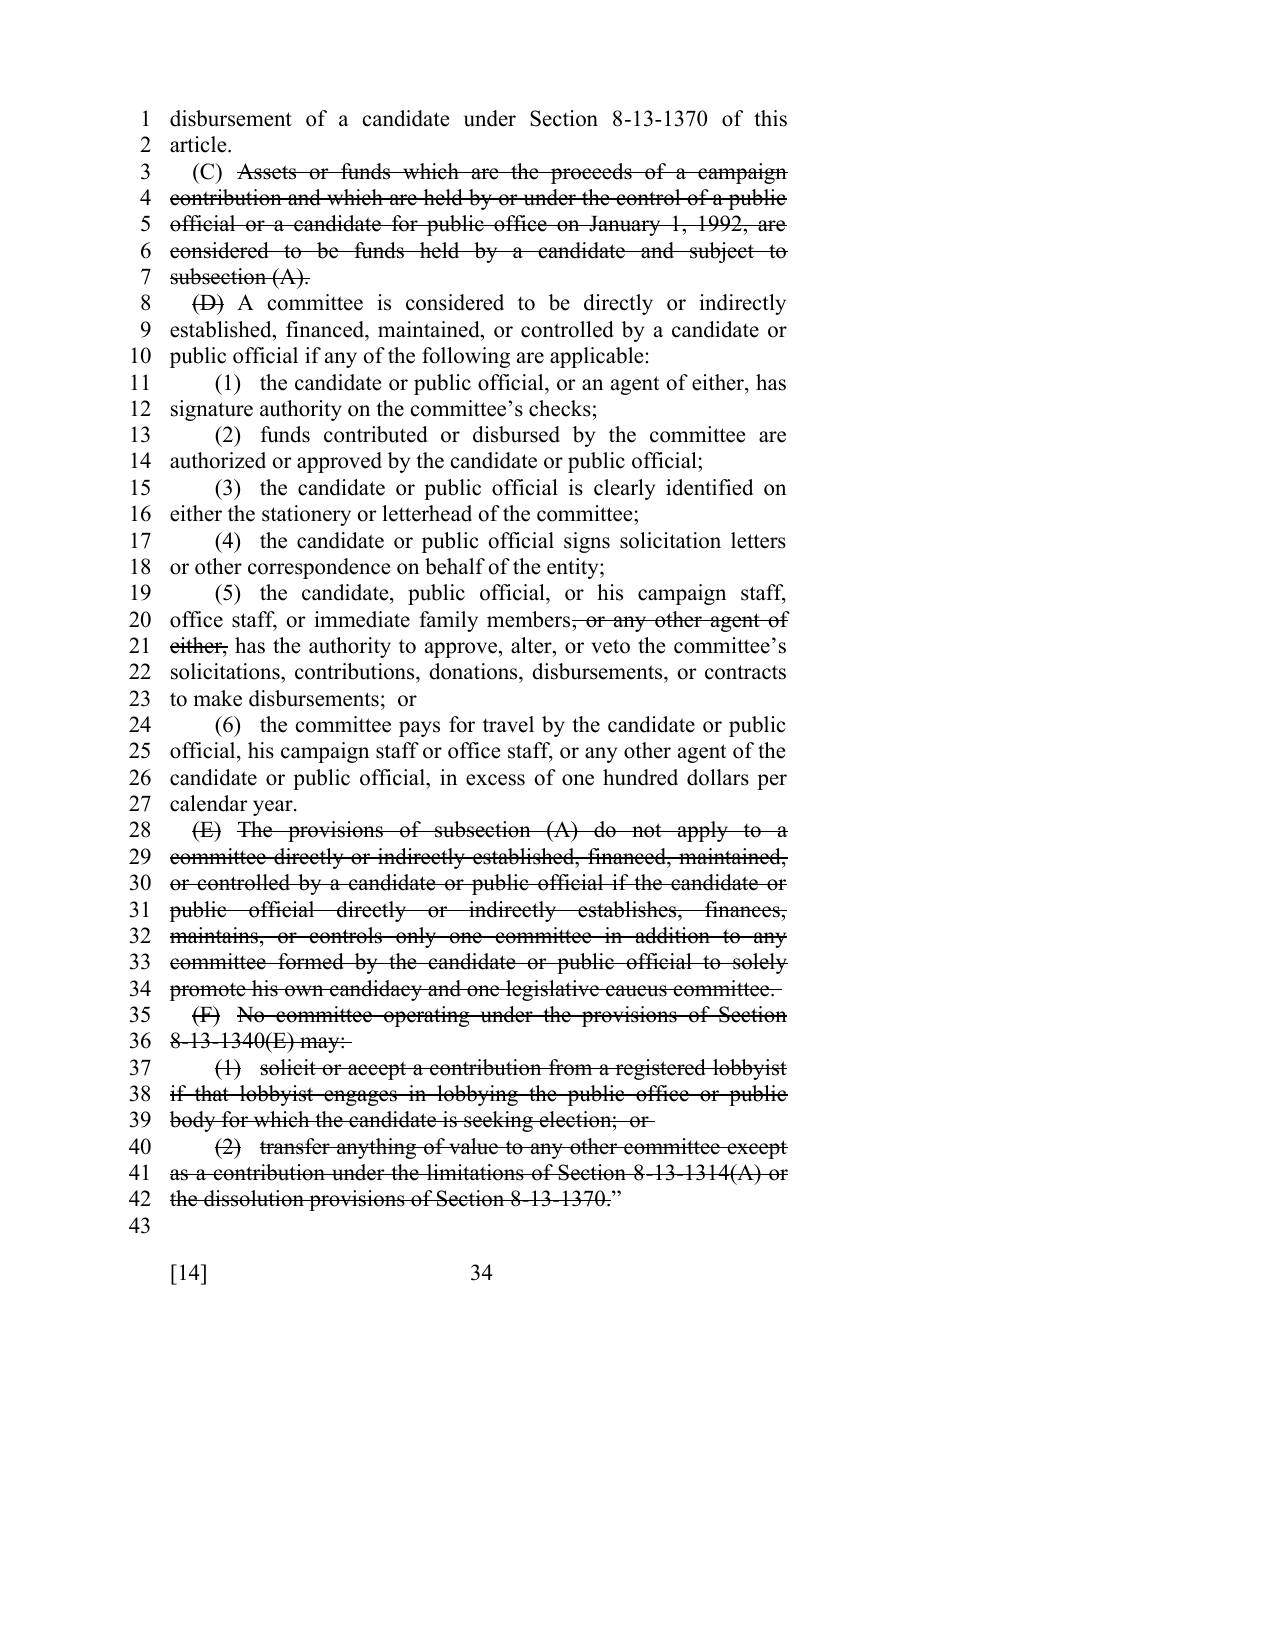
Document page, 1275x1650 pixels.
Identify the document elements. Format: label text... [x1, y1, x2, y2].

text (5) the candidate, public official, or his campaign staff, office staff, or immediate family members, or any other agent of either, has the authority to approve, alter, or veto the committee’s solicitations, contributions, donations, disbursements, or contracts to make disbursements; or [169, 579, 787, 711]
text (2) funds contributed or disbursed by the committee are authorized or approved by the candidate or public official; [169, 421, 787, 474]
text (D) A committee is considered to be directly or indirectly established, financed, maintained, or controlled by a candidate or public official if any of the following are applicable: [169, 289, 787, 368]
text (C) Assets or funds which are the proceeds of a campaign contribution and which are held by or under the control of a public official or a candidate for public office on January 1, 1992, are considered to be funds held by a candidate and subject to subsection (A). [169, 158, 787, 198]
text (C) Assets or funds which are the proceeds of a campaign contribution and which are held by or under the control of a public official or a candidate for public office on January 1, 1992, are considered to be funds held by a candidate and subject to subsection (A). [169, 252, 787, 289]
text (1) solicit or accept a contribution from a registered lobbyist if that lobbyist engages in lobbying the public office or public body for which the candidate is seeking election; or [169, 1095, 787, 1133]
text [169, 105, 787, 158]
text (2) transfer anything of value to any other committee except as a contribution under the limitations of Section 8-13-1314(A) or the dissolution provisions of Section 8-13-1370.” [169, 1133, 787, 1174]
text (C) Assets or funds which are the proceeds of a campaign contribution and which are held by or under the control of a public official or a candidate for public office on January 1, 1992, are considered to be funds held by a candidate and subject to subsection (A). [169, 199, 787, 225]
text (4) the candidate or public official signs solicitation letters or other correspondence on behalf of the entity; [169, 527, 787, 579]
text (6) the committee pays for travel by the candidate or public official, his campaign staff or office staff, or any other agent of the candidate or public official, in excess of one hundred dollars per calendar year. [169, 711, 787, 817]
text (2) transfer anything of value to any other committee except as a contribution under the limitations of Section 8-13-1314(A) or the dissolution provisions of Section 8-13-1370.” [169, 1175, 787, 1212]
text (3) the candidate or public official is clearly identified on either the stationery or letterhead of the committee; [169, 474, 787, 527]
text (1) the candidate or public official, or an agent of either, has signature authority on the committee’s checks; [169, 368, 787, 421]
text (F) No committee operating under the provisions of Section 8-13-1340(E) may: [169, 1001, 787, 1054]
text (1) solicit or accept a contribution from a registered lobbyist if that lobbyist engages in lobbying the public office or public body for which the candidate is seeking election; or [169, 1054, 787, 1094]
